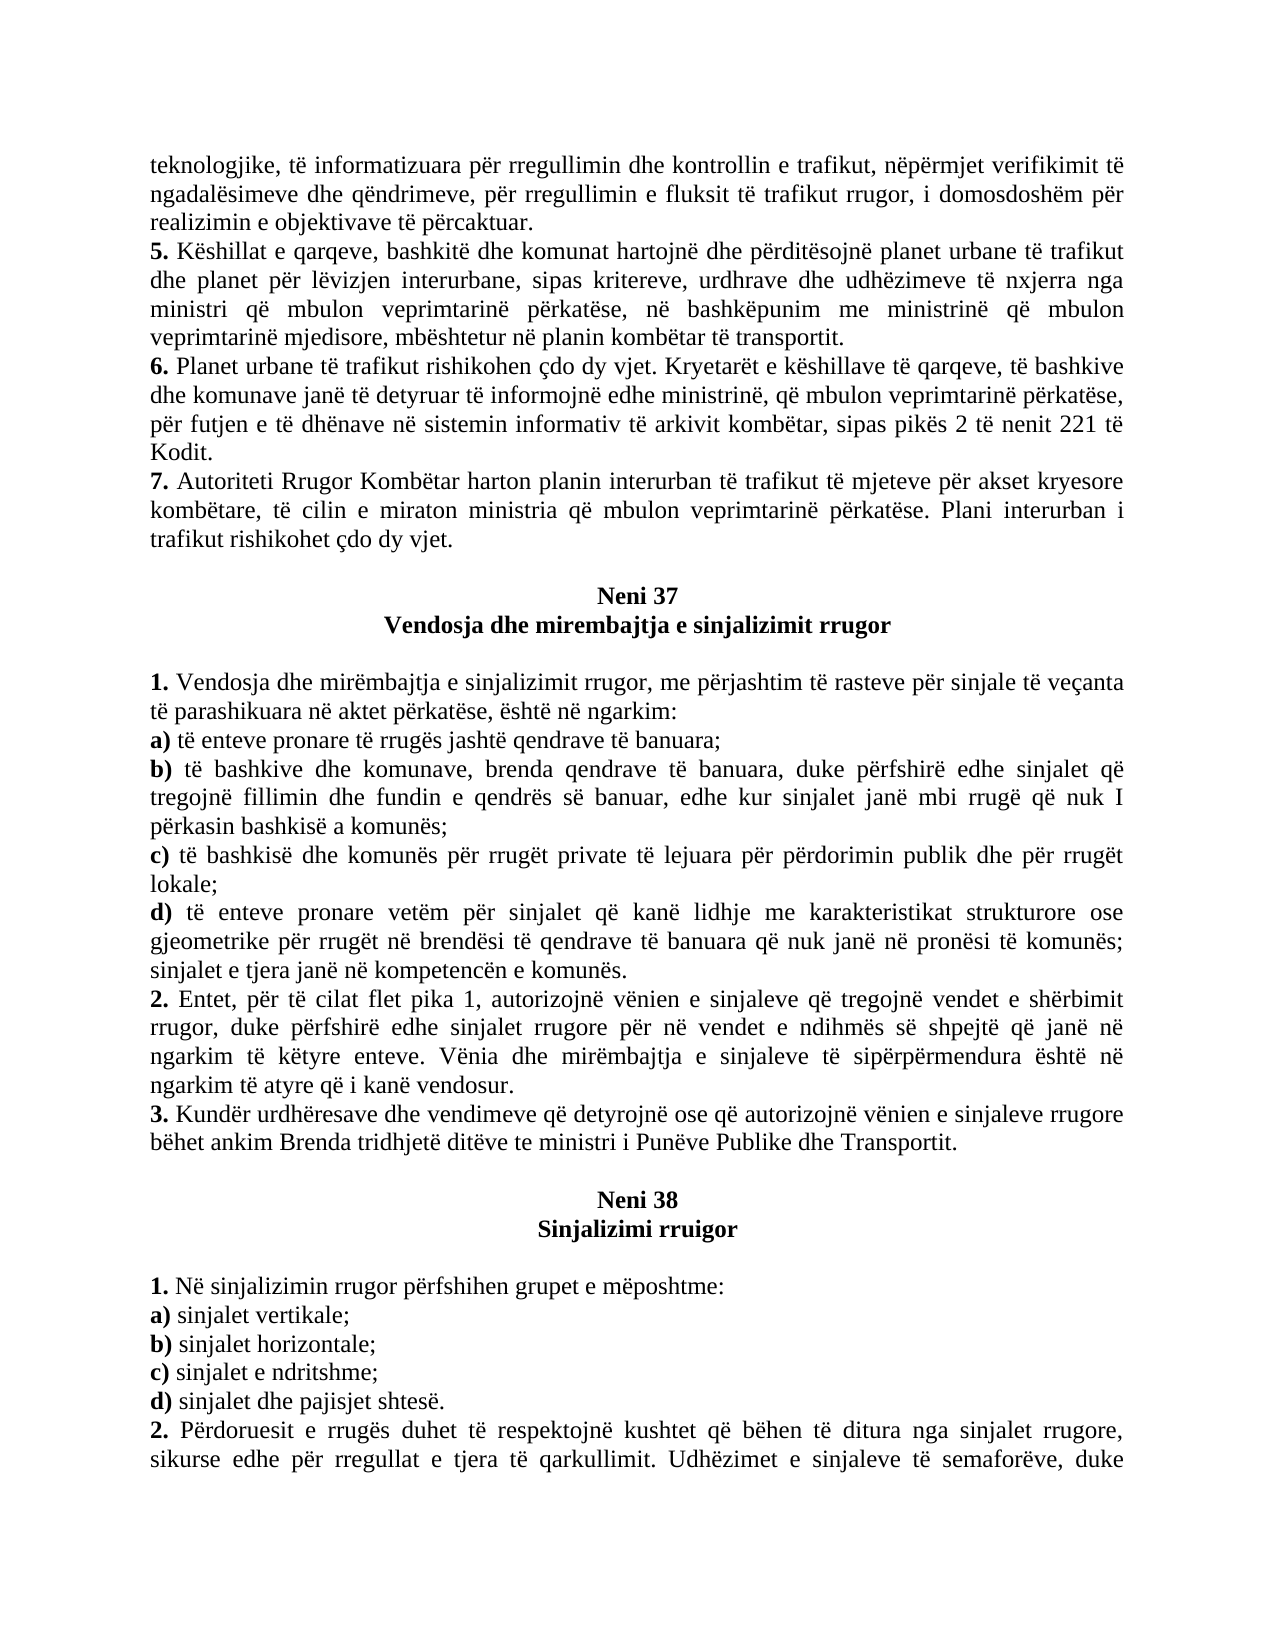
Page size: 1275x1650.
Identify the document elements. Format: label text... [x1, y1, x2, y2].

text Sinjalizimi rruigor [150, 1214, 1125, 1242]
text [150, 1415, 1125, 1472]
text a) të enteve pronare të rrugës jashtë qendrave të banuara; [150, 725, 1125, 754]
text c) sinjalet e ndritshme; [150, 1357, 1125, 1386]
text b) të bashkive dhe komunave, brenda qendrave të banuara, duke përfshirë edhe sinjalet që tregojnë fillimin dhe fundin e qendrës së banuar, edhe kur sinjalet janë mbi rrugë që nuk I përkasin bashkisë a komunës; [150, 754, 1125, 840]
text Neni 37 [150, 581, 1125, 610]
text 1. Vendosja dhe mirëmbajtja e sinjalizimit rrugor, me përjashtim të rasteve për sinjale të veçanta të parashikuara në aktet përkatëse, është në ngarkim: [150, 667, 1125, 725]
text a) sinjalet vertikale; [150, 1300, 1125, 1329]
text d) të enteve pronare vetëm për sinjalet që kanë lidhje me karakteristikat strukturore ose gjeometrike për rrugët në brendësi të qendrave të banuara që nuk janë në pronësi të komunës; sinjalet e tjera janë në kompetencën e komunës. [150, 897, 1125, 984]
text c) të bashkisë dhe komunës për rrugët private të lejuara për përdorimin publik dhe për rrugët lokale; [150, 840, 1125, 897]
text 5. Këshillat e qarqeve, bashkitë dhe komunat hartojnë dhe përditësojnë planet urbane të trafikut dhe planet për lëvizjen interurbane, sipas kritereve, urdhrave dhe udhëzimeve të nxjerra nga ministri që mbulon veprimtarinë përkatëse, në bashkëpunim me ministrinë që mbulon veprimtarinë mjedisore, mbështetur në planin kombëtar të transportit. [150, 236, 1125, 351]
text 2. Entet, për të cilat flet pika 1, autorizojnë vënien e sinjaleve që tregojnë vendet e shërbimit rrugor, duke përfshirë edhe sinjalet rrugore për në vendet e ndihmës së shpejtë që janë në ngarkim të këtyre enteve. Vënia dhe mirëmbajtja e sinjaleve të sipërpërmendura është në ngarkim të atyre që i kanë vendosur. [150, 984, 1125, 1099]
text b) sinjalet horizontale; [150, 1329, 1125, 1357]
text Neni 38 [150, 1185, 1125, 1214]
text 7. Autoriteti Rrugor Kombëtar harton planin interurban të trafikut të mjeteve për akset kryesore kombëtare, të cilin e miraton ministria që mbulon veprimtarinë përkatëse. Plani interurban i trafikut rishikohet çdo dy vjet. [150, 466, 1125, 552]
text d) sinjalet dhe pajisjet shtesë. [150, 1386, 1125, 1415]
text 6. Planet urbane të trafikut rishikohen çdo dy vjet. Kryetarët e këshillave të qarqeve, të bashkive dhe komunave janë të detyruar të informojnë edhe ministrinë, që mbulon veprimtarinë përkatëse, për futjen e të dhënave në sistemin informativ të arkivit kombëtar, sipas pikës 2 të nenit 221 të Kodit. [150, 351, 1125, 466]
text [150, 150, 1125, 236]
text Vendosja dhe mirembajtja e sinjalizimit rrugor [150, 610, 1125, 639]
text 1. Në sinjalizimin rrugor përfshihen grupet e mëposhtme: [150, 1271, 1125, 1300]
text 3. Kundër urdhëresave dhe vendimeve që detyrojnë ose që autorizojnë vënien e sinjaleve rrugore bëhet ankim Brenda tridhjetë ditëve te ministri i Punëve Publike dhe Transportit. [150, 1099, 1125, 1156]
